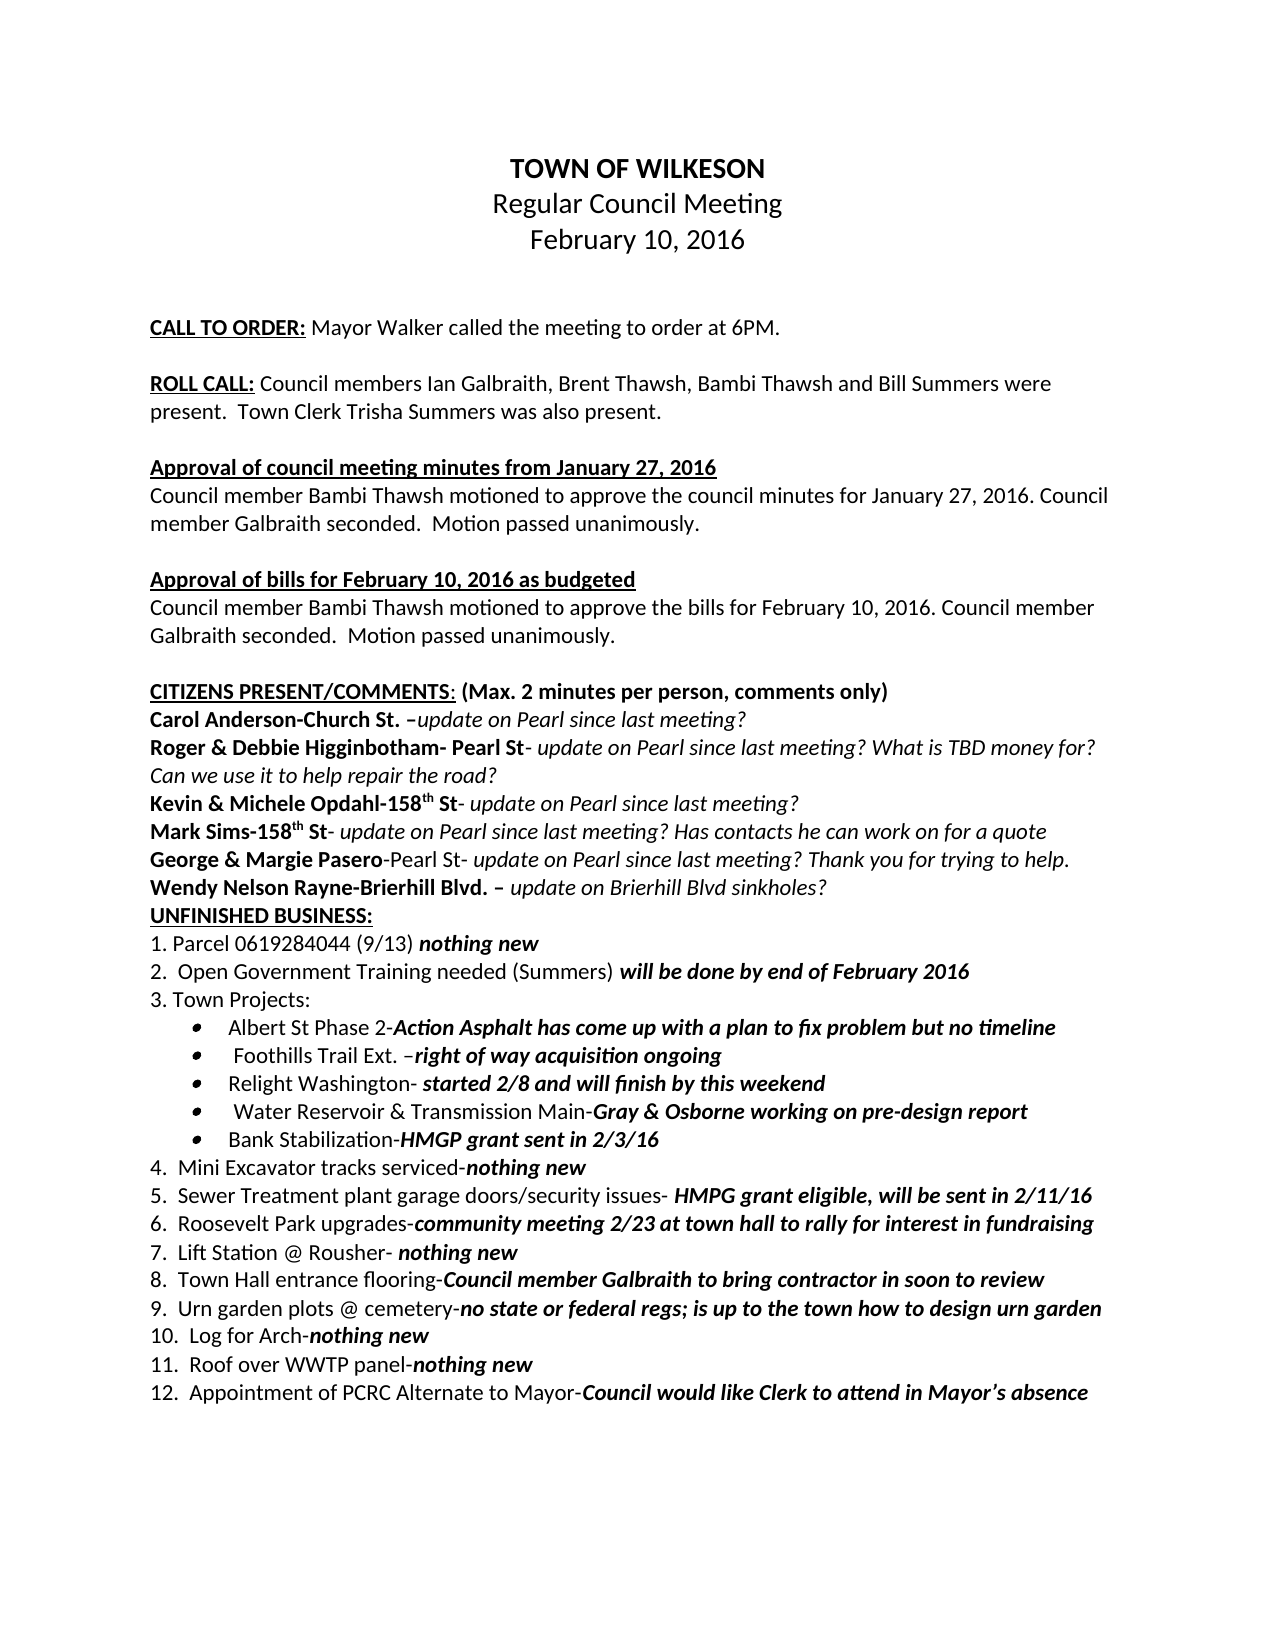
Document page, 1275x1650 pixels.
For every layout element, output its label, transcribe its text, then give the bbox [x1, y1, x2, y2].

text Roger & Debbie Higginbotham- Pearl St- update on Pearl since last meeting? What is TBD money for? Can we use it to help repair the road? [150, 733, 1125, 789]
text 2. Open Government Training needed (Summers) will be done by end of February 2016 [150, 957, 1125, 985]
text 3. Town Projects: [150, 985, 1125, 1013]
text CALL TO ORDER: Mayor Walker called the meeting to order at 6PM. [150, 313, 1125, 341]
text 1. Parcel 0619284044 (9/13) nothing new [150, 929, 1125, 957]
text 10. Log for Arch-nothing new [150, 1322, 1125, 1350]
text Council member Bambi Thawsh motioned to approve the council minutes for January 27, 2016. Council member Galbraith seconded. Motion passed unanimously. [150, 481, 1125, 537]
text UNFINISHED BUSINESS: [150, 901, 1125, 929]
text 6. Roosevelt Park upgrades-community meeting 2/23 at town hall to rally for interest in fundraising [150, 1209, 1125, 1238]
text 4. Mini Excavator tracks serviced-nothing new [150, 1153, 1125, 1182]
text Approval of bills for February 10, 2016 as budgeted [150, 565, 1125, 593]
list Water Reservoir & Transmission Main-Gray & Osborne working on pre-design report [191, 1097, 1125, 1126]
text Council member Bambi Thawsh motioned to approve the bills for February 10, 2016. Council member Galbraith seconded. Motion passed unanimously. [150, 593, 1125, 649]
list Bank Stabilization-HMGP grant sent in 2/3/16 [191, 1126, 1125, 1153]
text Wendy Nelson Rayne-Brierhill Blvd. – update on Brierhill Blvd sinkholes? [150, 873, 1125, 901]
text Approval of council meeting minutes from January 27, 2016 [150, 453, 1125, 481]
text Regular Council Meeting [150, 186, 1125, 221]
text 7. Lift Station @ Rousher- nothing new [150, 1238, 1125, 1266]
text February 10, 2016 [150, 221, 1125, 257]
text TOWN OF WILKESON [150, 150, 1125, 186]
text 12. Appointment of PCRC Alternate to Mayor-Council would like Clerk to attend in Mayor’s absence [150, 1378, 1125, 1406]
text ROLL CALL: Council members Ian Galbraith, Brent Thawsh, Bambi Thawsh and Bill Summers were present. Town Clerk Trisha Summers was also present. [150, 369, 1125, 425]
text George & Margie Pasero-Pearl St- update on Pearl since last meeting? Thank you for trying to help. [150, 845, 1125, 873]
text Kevin & Michele Opdahl-158th St- update on Pearl since last meeting? [150, 789, 1125, 817]
text 5. Sewer Treatment plant garage doors/security issues- HMPG grant eligible, will be sent in 2/11/16 [150, 1182, 1125, 1209]
text CITIZENS PRESENT/COMMENTS: (Max. 2 minutes per person, comments only) [150, 677, 1125, 705]
text Mark Sims-158th St- update on Pearl since last meeting? Has contacts he can work on for a quote [150, 817, 1125, 845]
text 11. Roof over WWTP panel-nothing new [150, 1350, 1125, 1378]
list Albert St Phase 2-Action Asphalt has come up with a plan to fix problem but no timeline [191, 1013, 1125, 1041]
text Carol Anderson-Church St. –update on Pearl since last meeting? [150, 705, 1125, 733]
text 9. Urn garden plots @ cemetery-no state or federal regs; is up to the town how to design urn garden [150, 1294, 1125, 1322]
list Foothills Trail Ext. –right of way acquisition ongoing [191, 1041, 1125, 1069]
list Relight Washington- started 2/8 and will finish by this weekend [191, 1069, 1125, 1097]
text 8. Town Hall entrance flooring-Council member Galbraith to bring contractor in soon to review [150, 1266, 1125, 1294]
